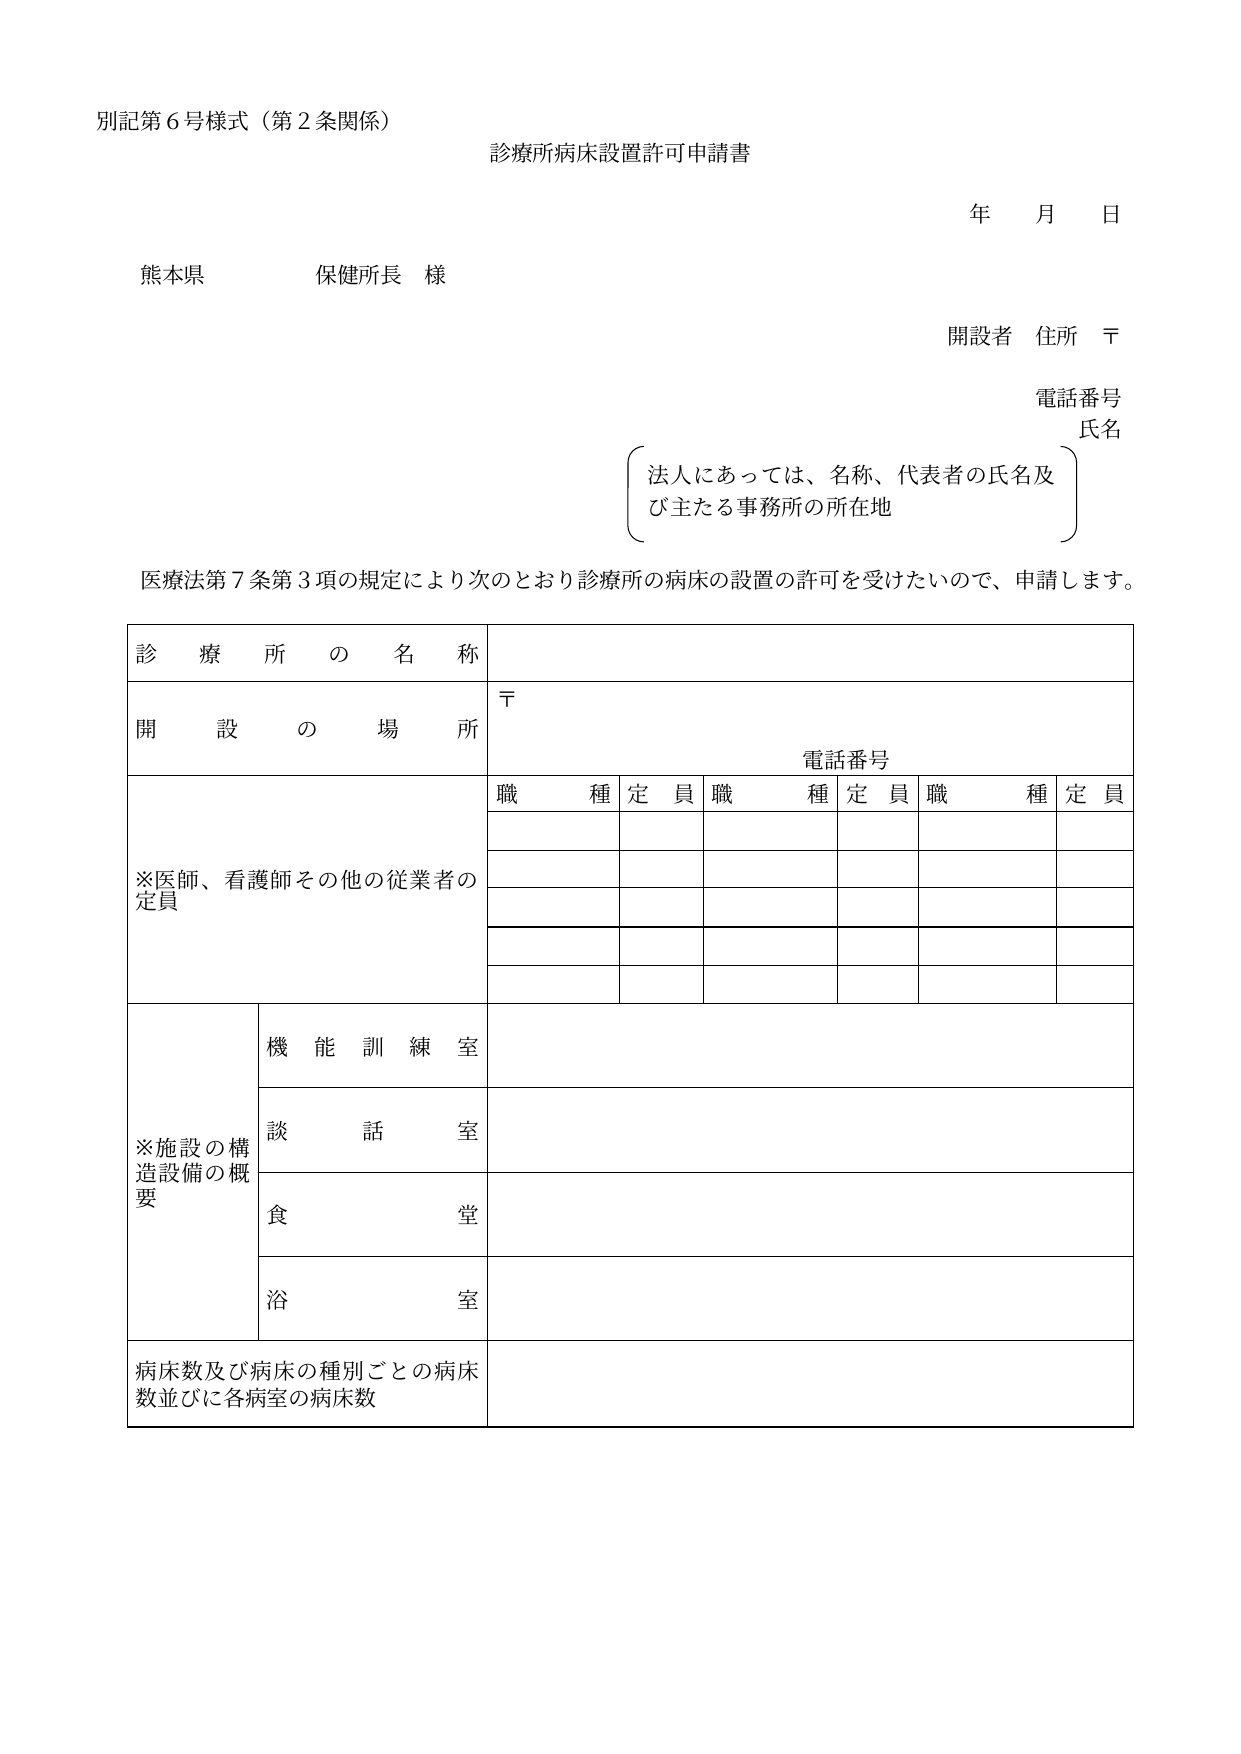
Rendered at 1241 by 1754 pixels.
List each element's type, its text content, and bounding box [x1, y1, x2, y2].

table_cell [620, 888, 703, 926]
table_cell [919, 966, 1056, 1003]
table_cell 開設の場所 [128, 682, 487, 775]
table_cell [1057, 888, 1133, 926]
table_cell [838, 966, 918, 1003]
table_cell [919, 812, 1056, 850]
table_cell ※医師、看護師その他の従業者の定員 [128, 776, 487, 1003]
table_cell 職種 [919, 776, 1056, 811]
text 医療法第７条第３項の規定により次のとおり診療所の病床の設置の許可を受けたいので、申請します。 [118, 563, 1124, 594]
table_cell [620, 928, 703, 965]
table_cell 食堂 [259, 1173, 487, 1256]
table_cell [1057, 812, 1133, 850]
table_cell [488, 1088, 1133, 1172]
table_cell [1057, 928, 1133, 965]
table_cell [838, 928, 918, 965]
table_cell 職種 [704, 776, 837, 811]
table_cell [488, 888, 619, 926]
text 氏名 [96, 412, 1122, 444]
table_cell 定員 [838, 776, 918, 811]
table_cell 〒 電話番号 [488, 682, 1133, 775]
table_cell [620, 851, 703, 887]
table_cell [488, 1341, 1133, 1426]
table_cell [704, 851, 837, 887]
table_cell 定員 [1057, 776, 1133, 811]
table_cell 浴室 [259, 1257, 487, 1340]
table_cell [704, 966, 837, 1003]
table_cell 談話室 [259, 1088, 487, 1172]
table_cell [488, 966, 619, 1003]
table_cell [488, 851, 619, 887]
table_cell [838, 851, 918, 887]
text 電話番号 [96, 381, 1122, 412]
text 年 月 日 [96, 197, 1122, 228]
table_cell [919, 888, 1056, 926]
table_cell 職種 [488, 776, 619, 811]
text 開設者 住所 〒 [96, 319, 1122, 351]
table_cell 機能訓練室 [259, 1004, 487, 1087]
table_cell [919, 928, 1056, 965]
text 熊本県 保健所長 様 [96, 258, 1122, 290]
table_cell [704, 888, 837, 926]
table_header [488, 625, 1133, 681]
table_cell [488, 1004, 1133, 1087]
table_cell [1057, 851, 1133, 887]
table_cell [919, 851, 1056, 887]
table_cell [1057, 966, 1133, 1003]
text 診療所病床設置許可申請書 [118, 136, 1122, 167]
table_cell 病床数及び病床の種別ごとの病床数並びに各病室の病床数 [128, 1341, 487, 1426]
table_cell [488, 1257, 1133, 1340]
table_cell [488, 1173, 1133, 1256]
table_cell ※施設の構造設備の概要 [128, 1004, 258, 1340]
table_header 診療所の名称 [128, 625, 487, 681]
table_cell [620, 966, 703, 1003]
table_cell [838, 888, 918, 926]
text 別記第６号様式（第２条関係） [96, 104, 1122, 136]
table_cell [838, 812, 918, 850]
table_cell 定員 [620, 776, 703, 811]
table_cell [488, 928, 619, 965]
table_cell [488, 812, 619, 850]
table_cell [620, 812, 703, 850]
table_cell [704, 812, 837, 850]
table_cell [704, 928, 837, 965]
